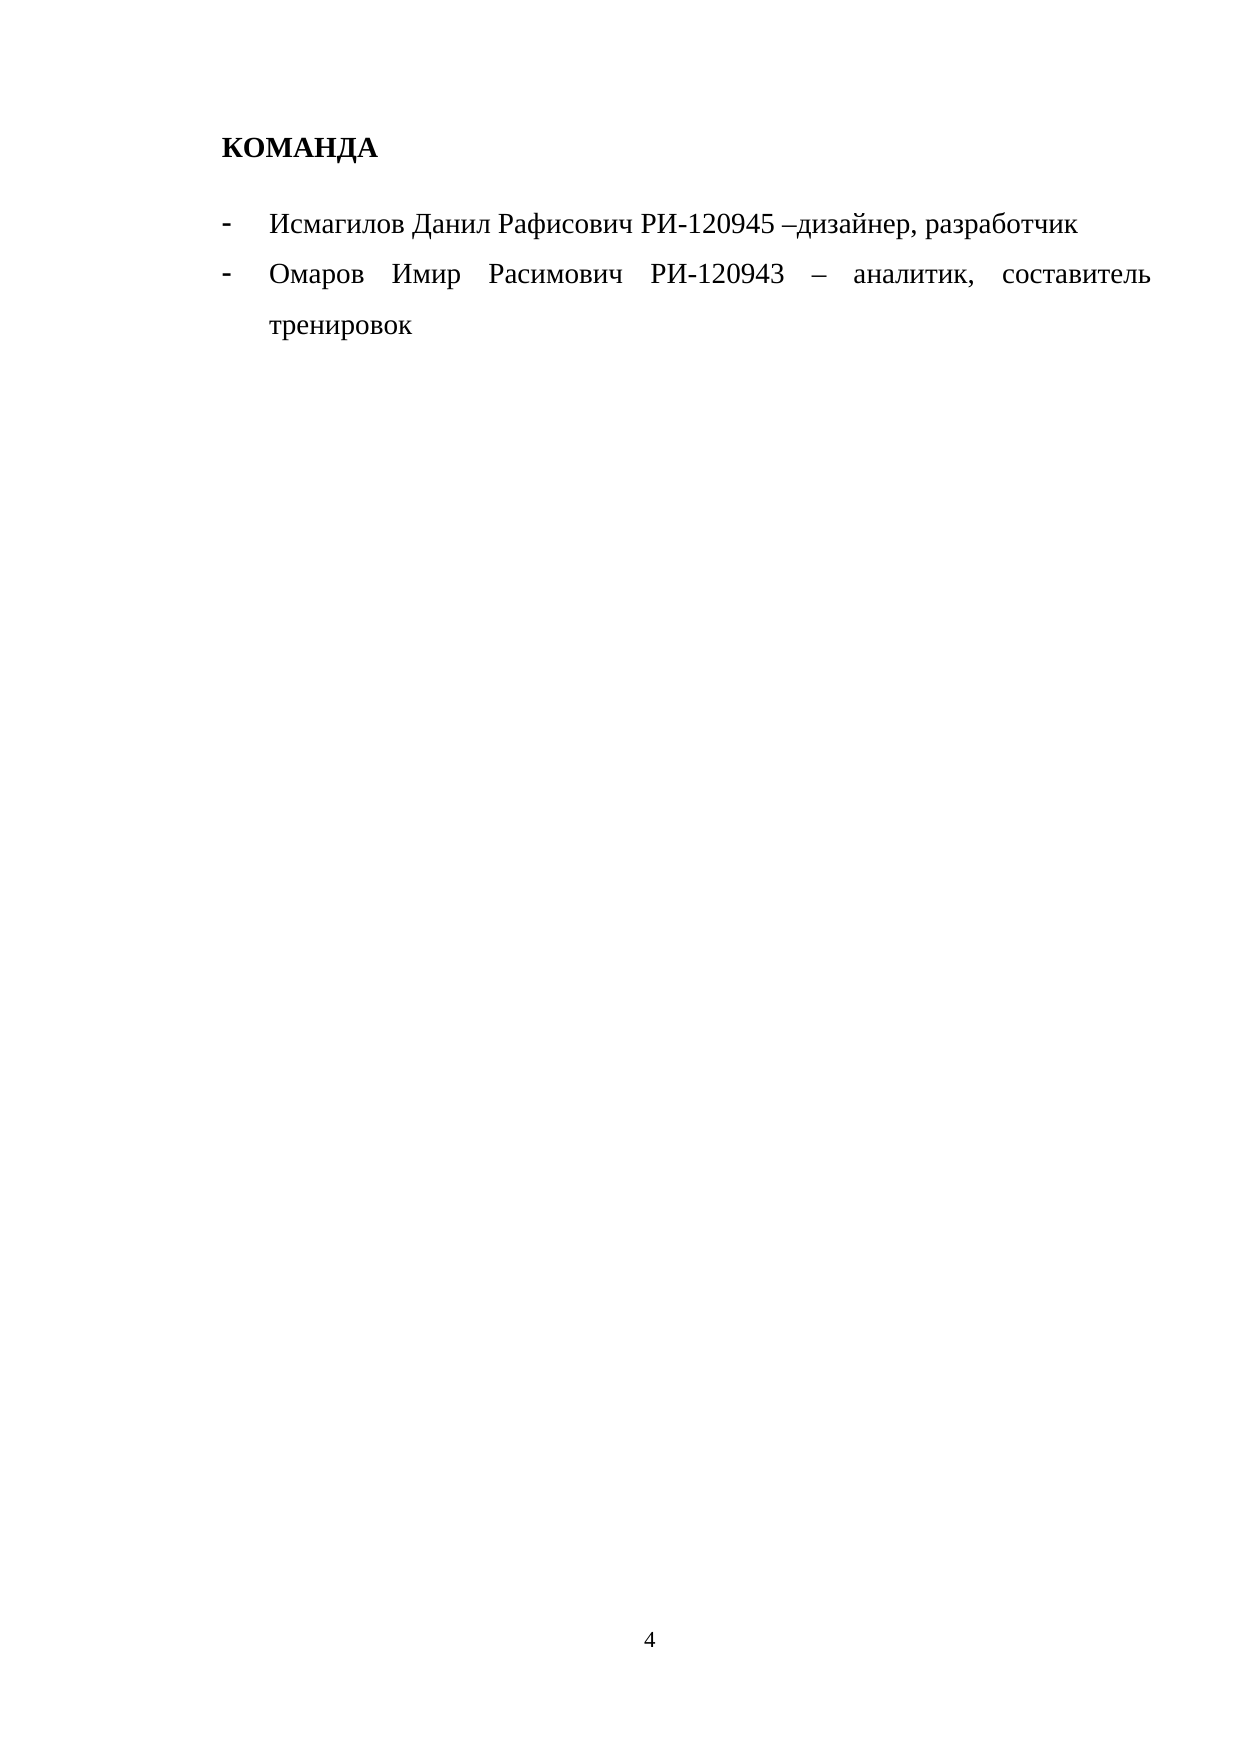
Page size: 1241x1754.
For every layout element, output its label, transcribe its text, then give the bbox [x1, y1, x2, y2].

text Исмагилов Данил Рафисович РИ-120945 –дизайнер, разработчик [222, 206, 1152, 239]
list Команда [222, 131, 1152, 164]
text Омаров Имир Расимович РИ-120943 – аналитик, составитель тренировок [222, 256, 1152, 340]
